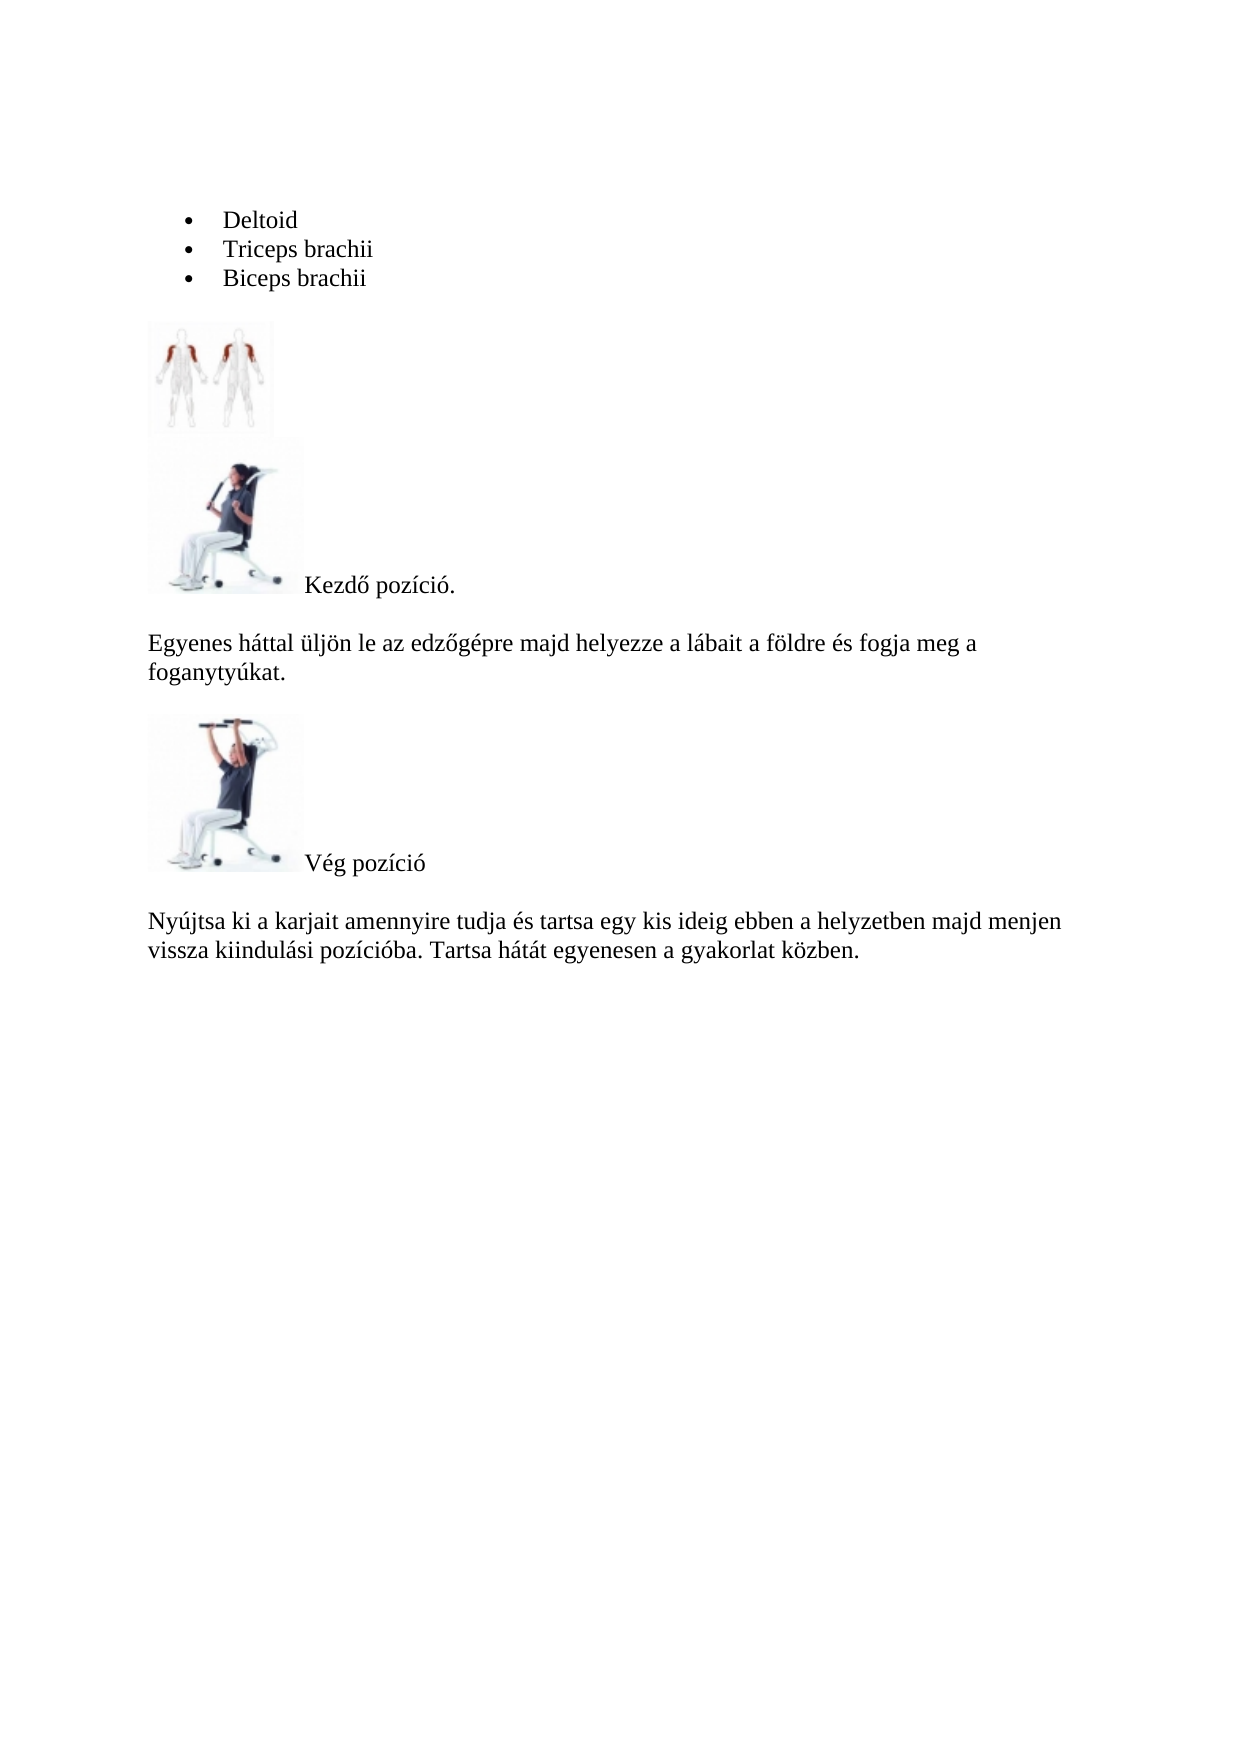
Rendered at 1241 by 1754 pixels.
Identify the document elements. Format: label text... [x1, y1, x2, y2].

text Vég pozíció [148, 715, 1093, 877]
list Triceps brachii [185, 234, 1093, 263]
text Egyenes háttal üljön le az edzőgépre majd helyezze a lábait a földre és fogja meg a foganytyúkat. [148, 628, 1093, 686]
text Kezdő pozíció. [148, 437, 1093, 599]
text Nyújtsa ki a karjait amennyire tudja és tartsa egy kis ideig ebben a helyzetben majd menjen vissza kiindulási pozícióba. Tartsa hátát egyenesen a gyakorlat közben. [148, 906, 1093, 963]
picture [147, 321, 305, 594]
list Deltoid [185, 206, 1093, 234]
picture [147, 714, 305, 872]
list Biceps brachii [185, 263, 1093, 292]
